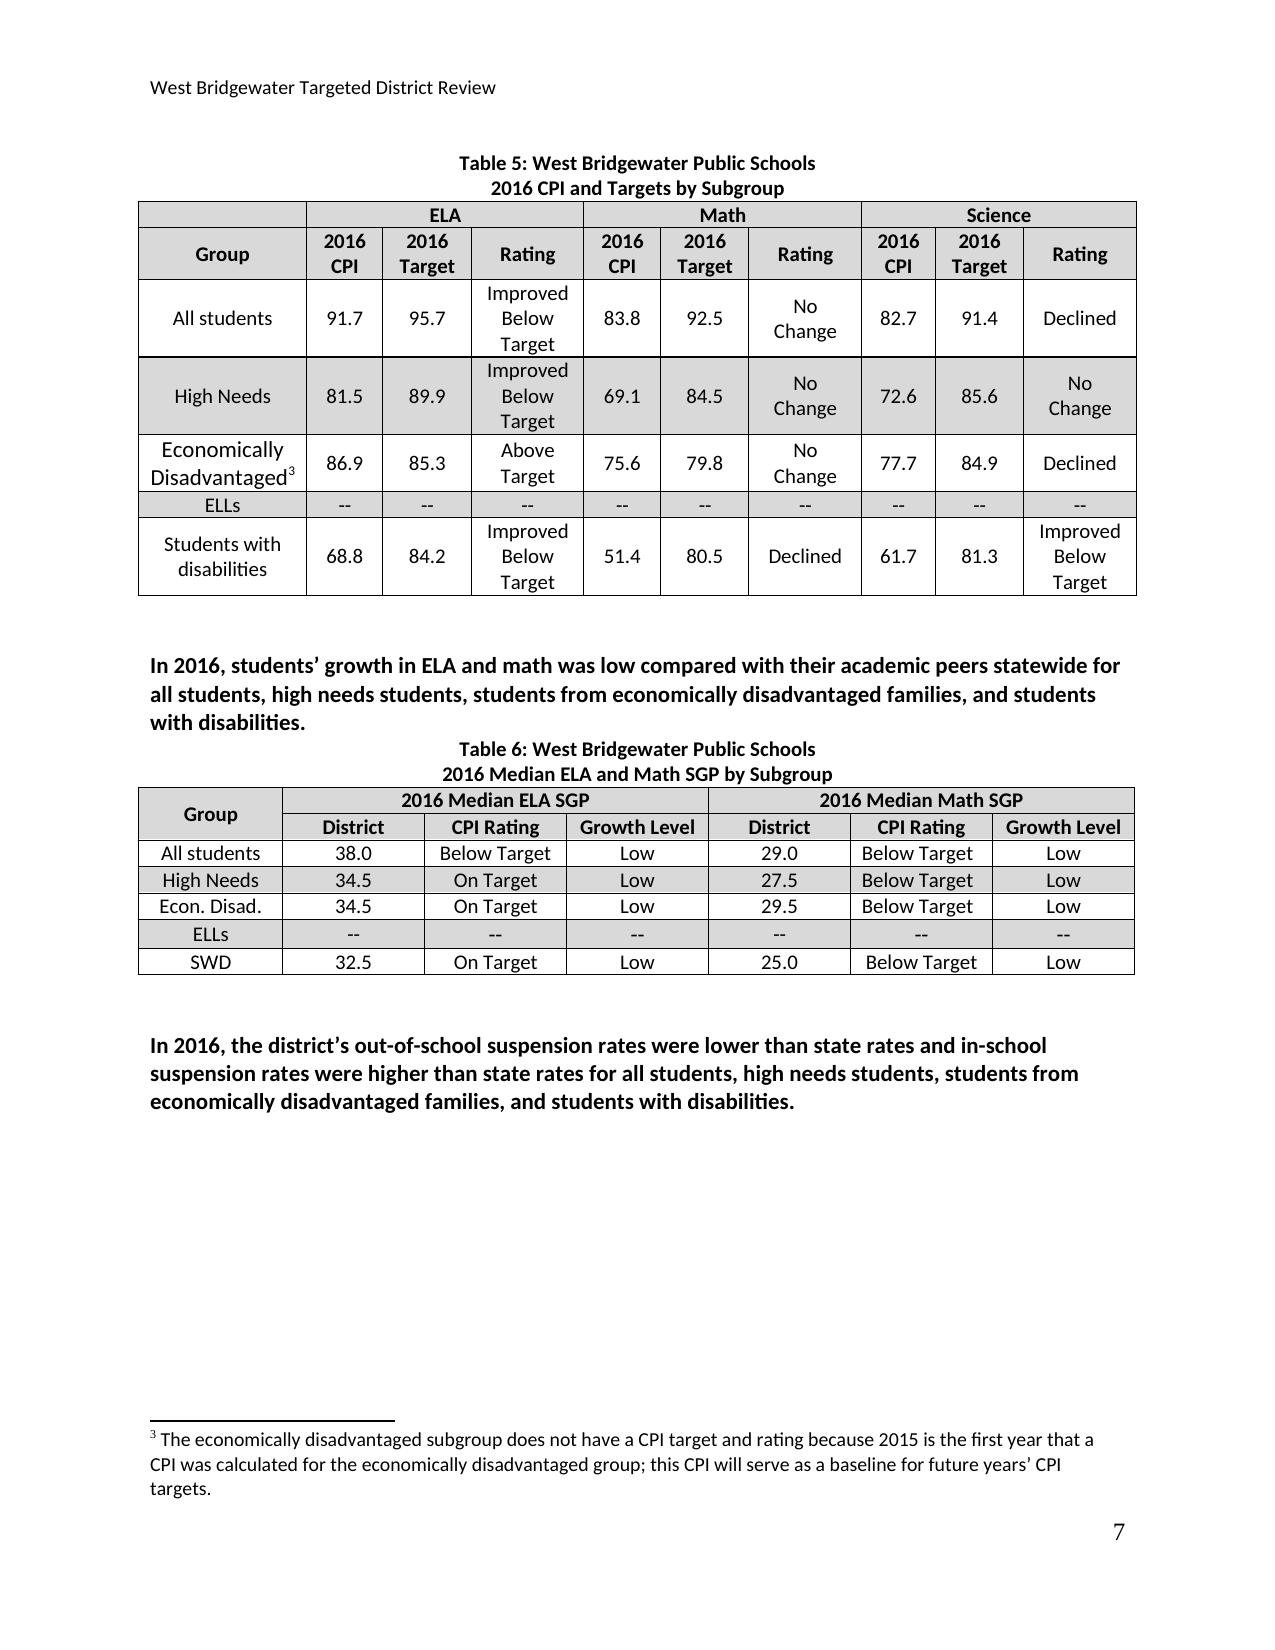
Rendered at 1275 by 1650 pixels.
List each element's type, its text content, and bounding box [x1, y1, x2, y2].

table_cell 68.8 [307, 518, 382, 594]
table_cell -- [307, 492, 382, 517]
table_cell Improved Below Target [472, 280, 583, 356]
table_cell -- [584, 492, 660, 517]
table_cell 92.5 [661, 280, 748, 356]
table_cell 2016 CPI [584, 228, 660, 279]
table_cell Below Target [425, 841, 566, 866]
table_cell 2016 CPI [307, 228, 382, 279]
table_cell -- [383, 492, 471, 517]
table_cell Low [567, 949, 708, 974]
table_cell -- [425, 920, 566, 948]
table_cell 84.2 [383, 518, 471, 594]
table_cell 81.3 [936, 518, 1023, 594]
table_cell 38.0 [283, 841, 424, 866]
table_cell SWD [139, 949, 282, 974]
table_cell Below Target [851, 841, 992, 866]
table_cell Below Target [851, 894, 992, 919]
table_cell Declined [1024, 435, 1136, 491]
table_cell 79.8 [661, 435, 748, 491]
table_cell 75.6 [584, 435, 660, 491]
table_cell High Needs [139, 358, 306, 434]
table_cell -- [993, 920, 1134, 948]
table_cell 32.5 [283, 949, 424, 974]
table_cell Science [862, 202, 1136, 227]
table_cell Low [567, 867, 708, 892]
table_cell 61.7 [862, 518, 935, 594]
table_cell Growth Level [993, 814, 1134, 839]
table_cell 69.1 [584, 358, 660, 434]
table_cell 84.5 [661, 358, 748, 434]
table_cell ELLs [139, 920, 282, 948]
table_cell -- [1024, 492, 1136, 517]
table_cell -- [851, 920, 992, 948]
text In 2016, students’ growth in ELA and math was low compared with their academic peers statewide for all students, high needs students, students from economically disadvantaged families, and students with disabilities. [150, 652, 1125, 736]
table_cell 2016 Target [936, 228, 1023, 279]
table_cell On Target [425, 867, 566, 892]
table_header Table 5: West Bridgewater Public Schools 2016 CPI and Targets by Subgroup [139, 150, 1136, 201]
table_cell Below Target [851, 867, 992, 892]
table_cell Economically Disadvantaged [139, 435, 306, 491]
table_cell No Change [749, 280, 861, 356]
table_header Group [139, 788, 282, 839]
table_cell Low [993, 894, 1134, 919]
table_cell Improved Below Target [472, 518, 583, 594]
table_cell No Change [749, 435, 861, 491]
table_cell All students [139, 841, 282, 866]
table_cell No Change [749, 358, 861, 434]
table_cell Low [567, 894, 708, 919]
table_cell 51.4 [584, 518, 660, 594]
table_cell Low [993, 949, 1134, 974]
table_cell Above Target [472, 435, 583, 491]
table_cell CPI Rating [851, 814, 992, 839]
table_cell 95.7 [383, 280, 471, 356]
table_cell 91.4 [936, 280, 1023, 356]
table_cell 2016 Target [661, 228, 748, 279]
table_cell 72.6 [862, 358, 935, 434]
table_cell 25.0 [709, 949, 850, 974]
table_cell No Change [1024, 358, 1136, 434]
table_cell 83.8 [584, 280, 660, 356]
text Table 6: West Bridgewater Public Schools [150, 736, 1125, 761]
table_cell Improved Below Target [1024, 518, 1136, 594]
table_cell 81.5 [307, 358, 382, 434]
table_cell District [709, 814, 850, 839]
table_cell 89.9 [383, 358, 471, 434]
text 2016 Median ELA and Math SGP by Subgroup [150, 761, 1125, 787]
table_cell 85.6 [936, 358, 1023, 434]
table_cell All students [139, 280, 306, 356]
table_cell 91.7 [307, 280, 382, 356]
table_cell -- [472, 492, 583, 517]
table_cell 2016 Target [383, 228, 471, 279]
table_cell 86.9 [307, 435, 382, 491]
table_header 2016 Median Math SGP [709, 788, 1134, 813]
table_cell Growth Level [567, 814, 708, 839]
table_cell 27.5 [709, 867, 850, 892]
table_cell Improved Below Target [472, 358, 583, 434]
table_cell Low [993, 867, 1134, 892]
table_cell Rating [472, 228, 583, 279]
table_cell 34.5 [283, 867, 424, 892]
table_cell [139, 202, 306, 227]
table_cell -- [709, 920, 850, 948]
table_cell 34.5 [283, 894, 424, 919]
table_header 2016 Median ELA SGP [283, 788, 708, 813]
table_cell -- [862, 492, 935, 517]
table_cell Math [584, 202, 861, 227]
table_cell 85.3 [383, 435, 471, 491]
table_cell -- [567, 920, 708, 948]
table_cell 29.0 [709, 841, 850, 866]
table_cell Declined [1024, 280, 1136, 356]
table_cell Rating [749, 228, 861, 279]
table_cell -- [749, 492, 861, 517]
table_cell ELA [307, 202, 583, 227]
table_cell District [283, 814, 424, 839]
text In 2016, the district’s out-of-school suspension rates were lower than state rates and in-school suspension rates were higher than state rates for all students, high needs students, students from economically disadvantaged families, and students with disabilities. [150, 1031, 1125, 1116]
table_cell -- [936, 492, 1023, 517]
table_cell Group [139, 228, 306, 279]
table_cell On Target [425, 949, 566, 974]
table_cell Low [993, 841, 1134, 866]
table_cell Below Target [851, 949, 992, 974]
table_cell Students with disabilities [139, 518, 306, 594]
table_cell 82.7 [862, 280, 935, 356]
table_cell High Needs [139, 867, 282, 892]
table_cell 80.5 [661, 518, 748, 594]
table_cell CPI Rating [425, 814, 566, 839]
table_cell -- [661, 492, 748, 517]
table_cell 77.7 [862, 435, 935, 491]
table_cell Declined [749, 518, 861, 594]
table_cell 84.9 [936, 435, 1023, 491]
table_cell -- [283, 920, 424, 948]
table_cell Low [567, 841, 708, 866]
table_cell On Target [425, 894, 566, 919]
table_cell Econ. Disad. [139, 894, 282, 919]
table_cell Rating [1024, 228, 1136, 279]
table_cell ELLs [139, 492, 306, 517]
table_cell 2016 CPI [862, 228, 935, 279]
table_cell 29.5 [709, 894, 850, 919]
